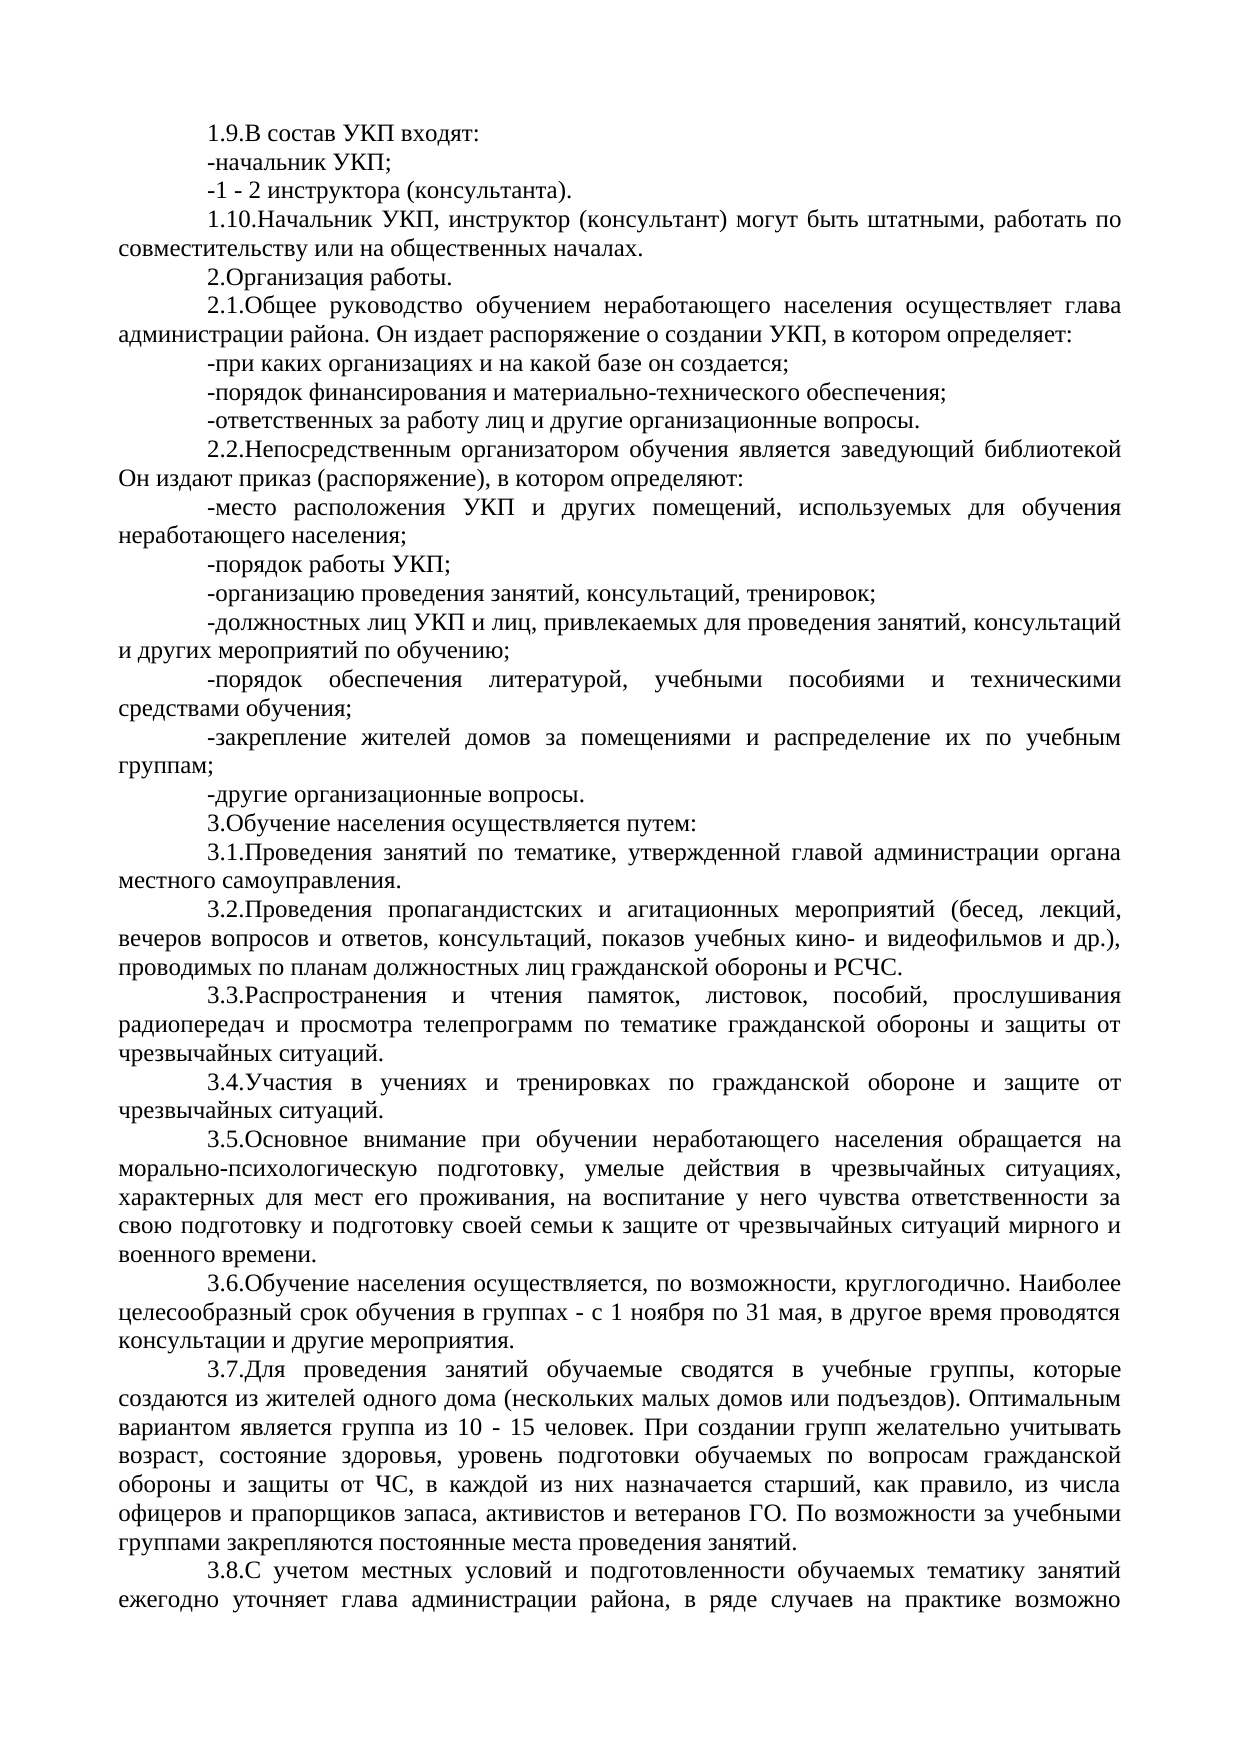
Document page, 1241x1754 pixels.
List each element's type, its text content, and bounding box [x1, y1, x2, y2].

text 3.Обучение населения осуществляется путем: [118, 808, 1122, 837]
text 1.9.В состав УКП входят: [118, 118, 1122, 147]
text -другие организационные вопросы. [118, 779, 1122, 808]
text 3.6.Обучение населения осуществляется, по возможности, круглогодично. Наиболее целесообразный срок обучения в группах - с 1 ноября по 31 мая, в другое время проводятся консультации и другие мероприятия. [118, 1268, 1122, 1354]
text 2.1.Общее руководство обучением неработающего населения осуществляет глава администрации района. Он издает распоряжение о создании УКП, в котором определяет: [118, 291, 1122, 348]
text 2.Организация работы. [118, 262, 1122, 291]
text 3.4.Участия в учениях и тренировках по гражданской обороне и защите от чрезвычайных ситуаций. [118, 1067, 1122, 1124]
text 1.10.Начальник УКП, инструктор (консультант) могут быть штатными, работать по совместительству или на общественных началах. [118, 204, 1122, 262]
text -порядок финансирования и материально-технического обеспечения; [118, 377, 1122, 406]
text -место расположения УКП и других помещений, используемых для обучения неработающего населения; [118, 492, 1122, 549]
text 2.2.Непосредственным организатором обучения является заведующий библиотекой Он издают приказ (распоряжение), в котором определяют: [118, 434, 1122, 492]
text -ответственных за работу лиц и другие организационные вопросы. [118, 406, 1122, 434]
text 3.7.Для проведения занятий обучаемые сводятся в учебные группы, которые создаются из жителей одного дома (нескольких малых домов или подъездов). Оптимальным вариантом является группа из 10 - 15 человек. При создании групп желательно учитывать возраст, состояние здоровья, уровень подготовки обучаемых по вопросам гражданской обороны и защиты от ЧС, в каждой из них назначается старший, как правило, из числа офицеров и прапорщиков запаса, активистов и ветеранов ГО. По возможности за учебными группами закрепляются постоянные места проведения занятий. [118, 1354, 1122, 1556]
text -должностных лиц УКП и лиц, привлекаемых для проведения занятий, консультаций и других мероприятий по обучению; [118, 607, 1122, 664]
text 3.3.Распространения и чтения памяток, листовок, пособий, прослушивания радиопередач и просмотра телепрограмм по тематике гражданской обороны и защиты от чрезвычайных ситуаций. [118, 981, 1122, 1067]
text -при каких организациях и на какой базе он создается; [118, 348, 1122, 377]
text -организацию проведения занятий, консультаций, тренировок; [118, 578, 1122, 607]
text 3.1.Проведения занятий по тематике, утвержденной главой администрации органа местного самоуправления. [118, 837, 1122, 894]
text -1 - 2 инструктора (консультанта). [118, 176, 1122, 204]
text -порядок работы УКП; [118, 549, 1122, 578]
text 3.2.Проведения пропагандистских и агитационных мероприятий (бесед, лекций, вечеров вопросов и ответов, консультаций, показов учебных кино- и видеофильмов и др.), проводимых по планам должностных лиц гражданской обороны и РСЧС. [118, 894, 1122, 981]
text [118, 1556, 1122, 1613]
text -закрепление жителей домов за помещениями и распределение их по учебным группам; [118, 722, 1122, 779]
text 3.5.Основное внимание при обучении неработающего населения обращается на морально-психологическую подготовку, умелые действия в чрезвычайных ситуациях, характерных для мест его проживания, на воспитание у него чувства ответственности за свою подготовку и подготовку своей семьи к защите от чрезвычайных ситуаций мирного и военного времени. [118, 1124, 1122, 1268]
text -начальник УКП; [118, 147, 1122, 176]
text -порядок обеспечения литературой, учебными пособиями и техническими средствами обучения; [118, 664, 1122, 722]
